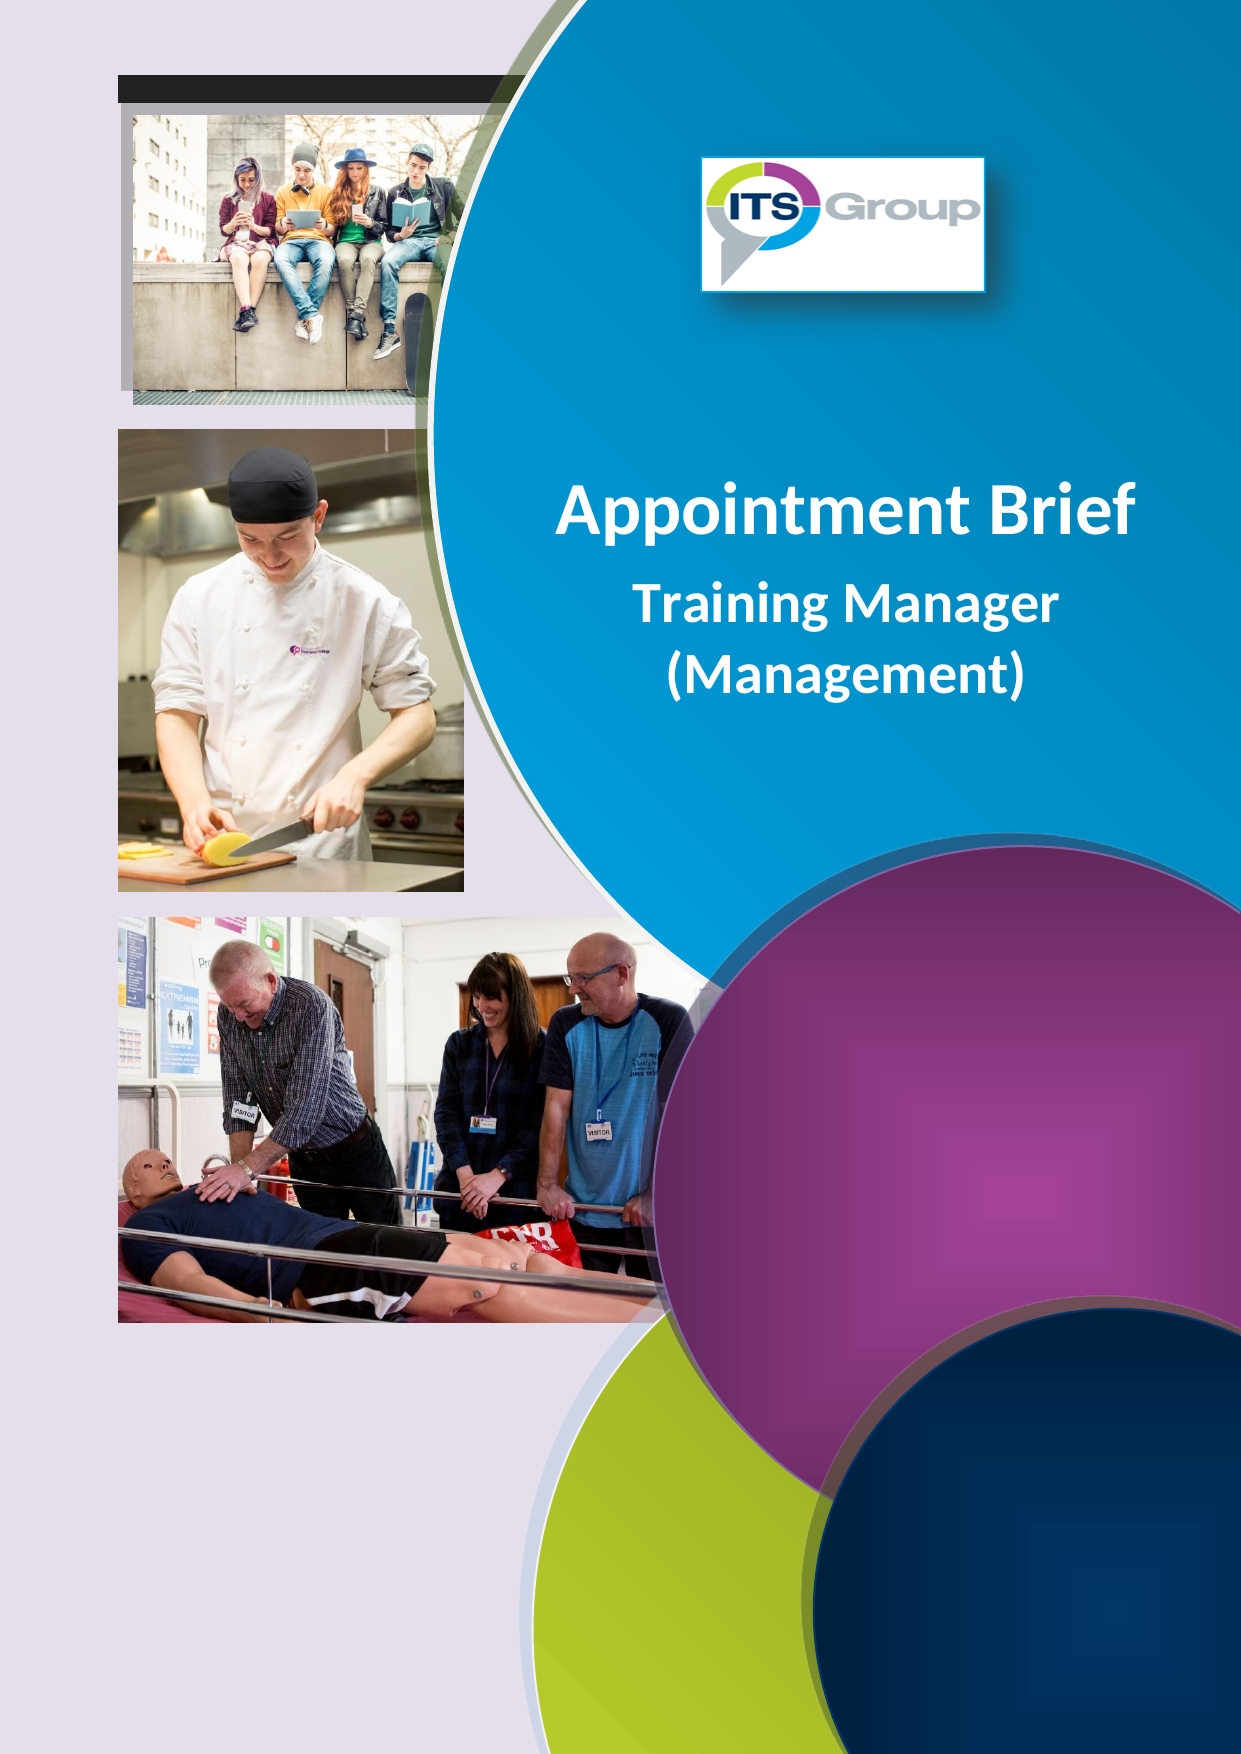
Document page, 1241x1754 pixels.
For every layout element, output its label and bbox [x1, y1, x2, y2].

picture [118, 917, 704, 1323]
picture [718, 173, 1006, 312]
picture [118, 429, 464, 892]
picture [703, 159, 983, 290]
picture [133, 115, 483, 405]
